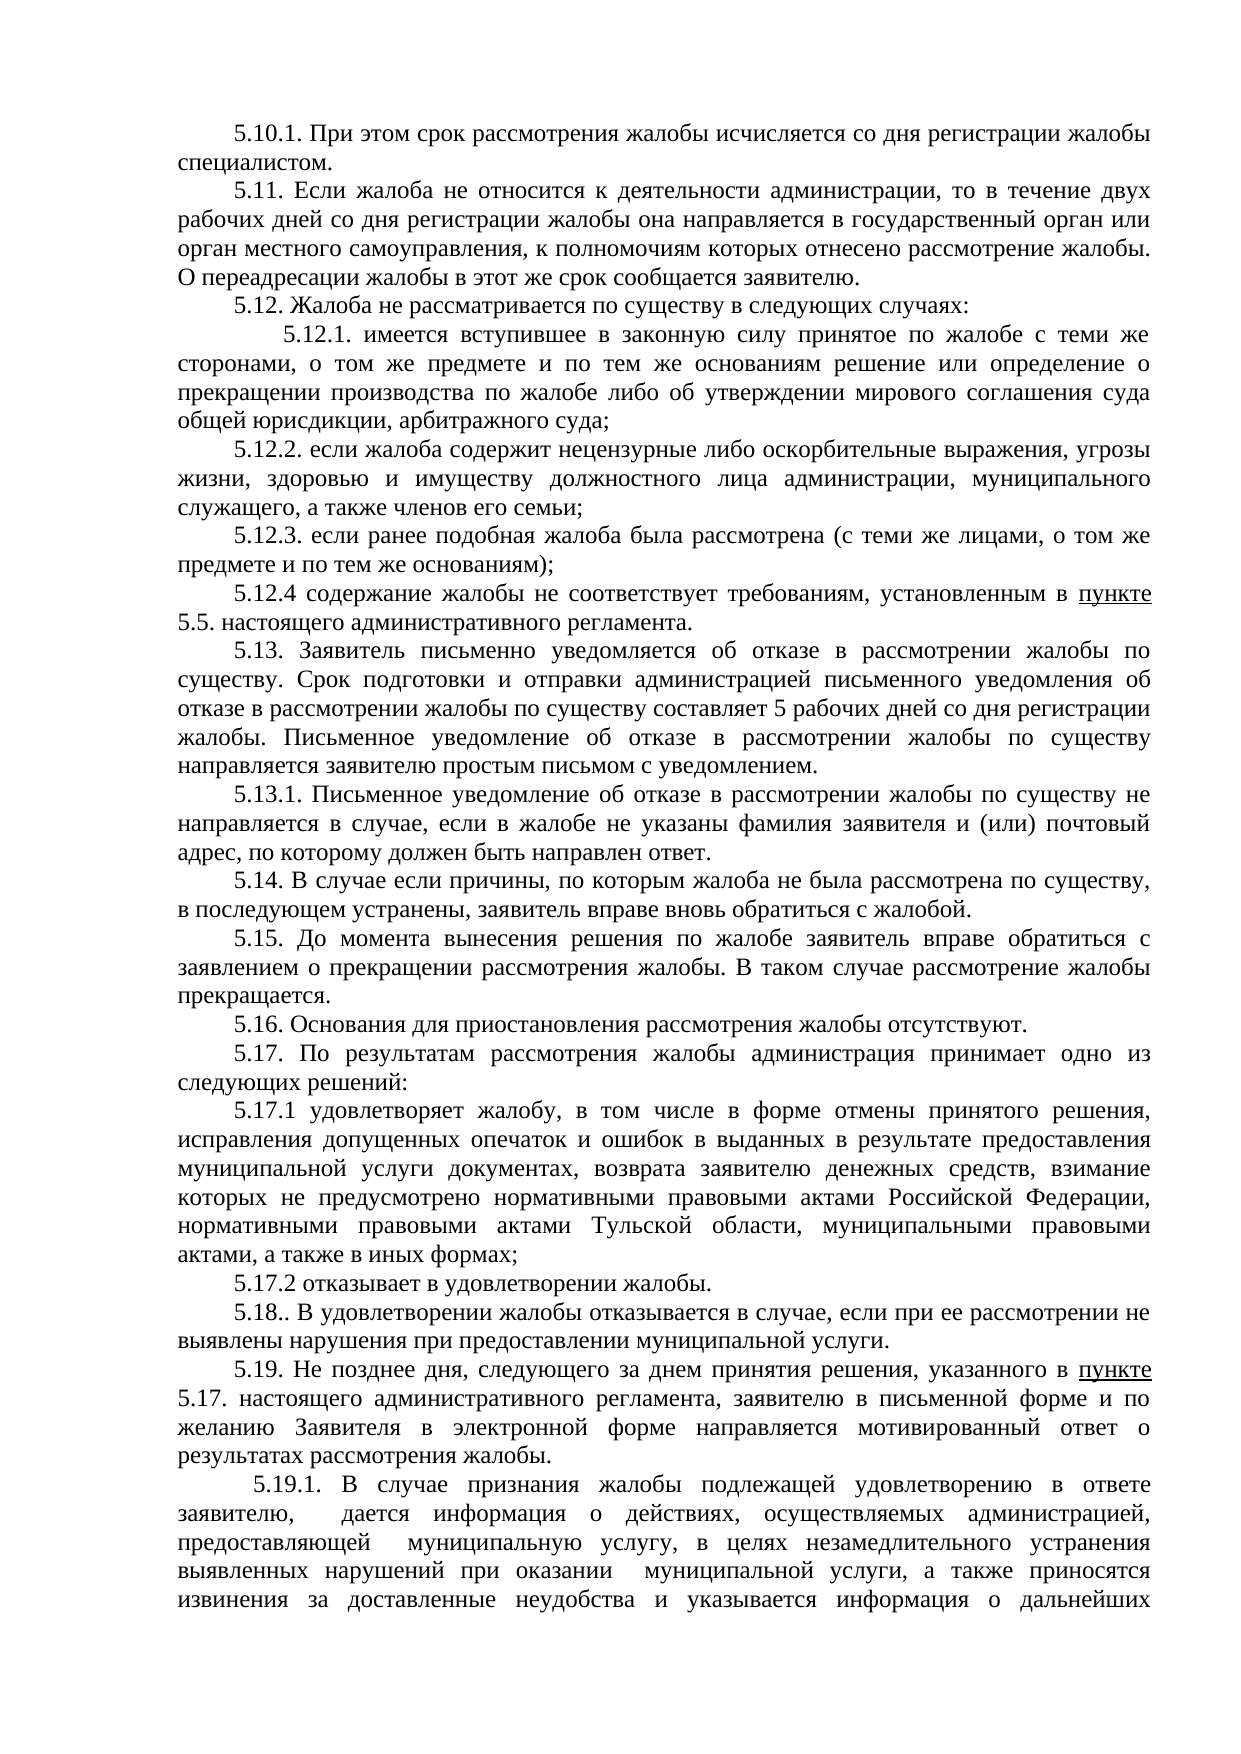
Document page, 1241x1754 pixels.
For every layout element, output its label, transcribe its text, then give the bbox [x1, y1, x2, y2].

text 5.13. Заявитель письменно уведомляется об отказе в рассмотрении жалобы по существу. Срок подготовки и отправки администрацией письменного уведомления об отказе в рассмотрении жалобы по существу составляет 5 рабочих дней со дня регистрации жалобы. Письменное уведомление об отказе в рассмотрении жалобы по существу направляется заявителю простым письмом с уведомлением. [177, 636, 1152, 779]
text 5.12.2. если жалоба содержит нецензурные либо оскорбительные выражения, угрозы жизни, здоровью и имуществу должностного лица администрации, муниципального служащего, а также членов его семьи; [177, 434, 1152, 521]
text 5.17.2 отказывает в удовлетворении жалобы. [177, 1268, 1152, 1297]
text 5.19. Не позднее дня, следующего за днем принятия решения, указанного в пункте 5.17. настоящего административного регламента, заявителю в письменной форме и по желанию Заявителя в электронной форме направляется мотивированный ответ о результатах рассмотрения жалобы. [177, 1354, 1152, 1469]
text 5.11. Если жалоба не относится к деятельности администрации, то в течение двух рабочих дней со дня регистрации жалобы она направляется в государственный орган или орган местного самоуправления, к полномочиям которых отнесено рассмотрение жалобы. О переадресации жалобы в этот же срок сообщается заявителю. [177, 176, 1152, 291]
text 5.18.. В удовлетворении жалобы отказывается в случае, если при ее рассмотрении не выявлены нарушения при предоставлении муниципальной услуги. [177, 1297, 1152, 1354]
text 5.13.1. Письменное уведомление об отказе в рассмотрении жалобы по существу не направляется в случае, если в жалобе не указаны фамилия заявителя и (или) почтовый адрес, по которому должен быть направлен ответ. [177, 779, 1152, 866]
text 5.16. Основания для приостановления рассмотрения жалобы отсутствуют. [177, 1009, 1152, 1038]
text 5.12.4 содержание жалобы не соответствует требованиям, установленным в пункте 5.5. настоящего административного регламента. [177, 578, 1152, 636]
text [177, 1469, 1152, 1613]
text 5.10.1. При этом срок рассмотрения жалобы исчисляется со дня регистрации жалобы специалистом. [177, 118, 1152, 176]
text 5.12. Жалоба не рассматривается по существу в следующих случаях: [177, 291, 1152, 319]
text 5.14. В случае если причины, по которым жалоба не была рассмотрена по существу, в последующем устранены, заявитель вправе вновь обратиться с жалобой. [177, 866, 1152, 923]
text 5.17. По результатам рассмотрения жалобы администрация принимает одно из следующих решений: [177, 1038, 1152, 1096]
text 5.17.1 удовлетворяет жалобу, в том числе в форме отмены принятого решения, исправления допущенных опечаток и ошибок в выданных в результате предоставления муниципальной услуги документах, возврата заявителю денежных средств, взимание которых не предусмотрено нормативными правовыми актами Российской Федерации, нормативными правовыми актами Тульской области, муниципальными правовыми актами, а также в иных формах; [177, 1096, 1152, 1268]
text 5.15. До момента вынесения решения по жалобе заявитель вправе обратиться с заявлением о прекращении рассмотрения жалобы. В таком случае рассмотрение жалобы прекращается. [177, 923, 1152, 1009]
text 5.12.3. если ранее подобная жалоба была рассмотрена (с теми же лицами, о том же предмете и по тем же основаниям); [177, 521, 1152, 578]
text 5.12.1. имеется вступившее в законную силу принятое по жалобе с теми же сторонами, о том же предмете и по тем же основаниям решение или определение о прекращении производства по жалобе либо об утверждении мирового соглашения суда общей юрисдикции, арбитражного суда; [177, 319, 1152, 434]
